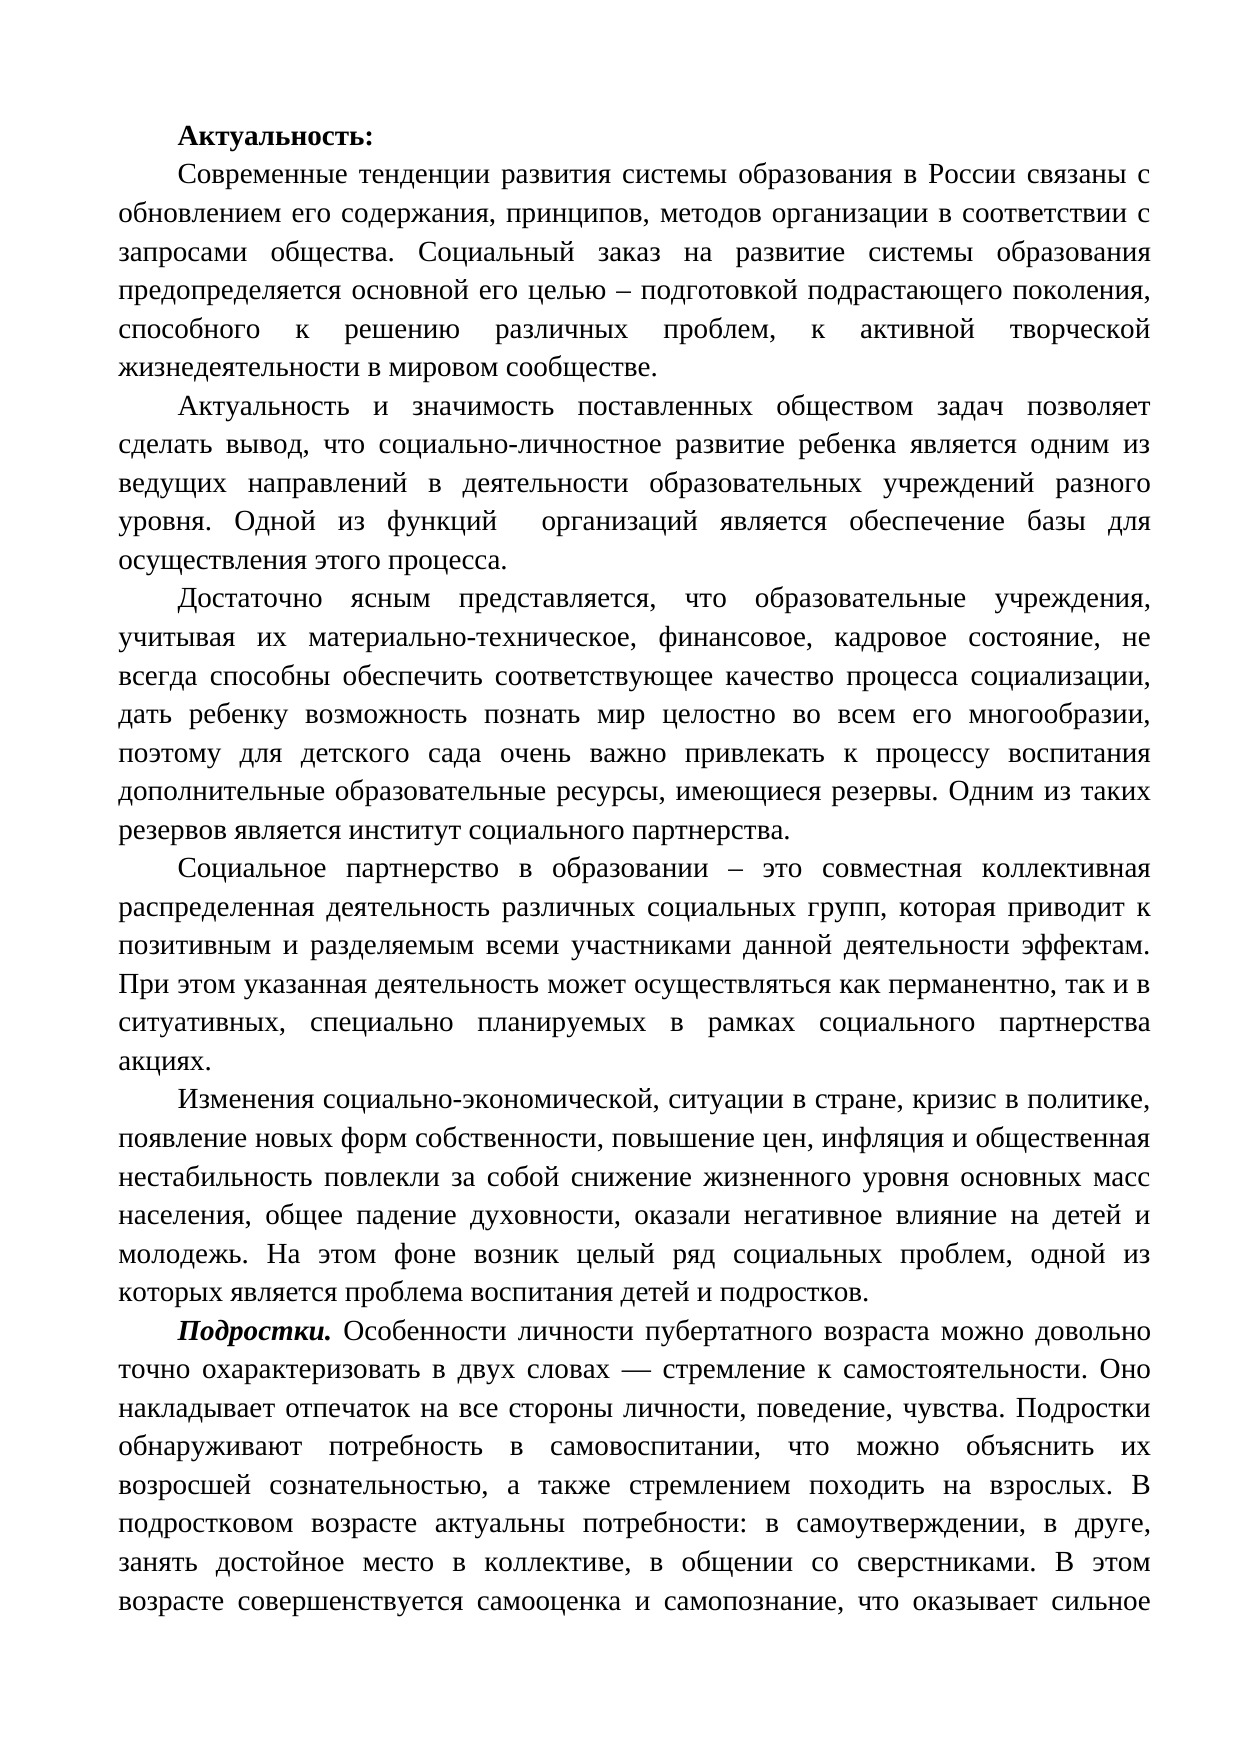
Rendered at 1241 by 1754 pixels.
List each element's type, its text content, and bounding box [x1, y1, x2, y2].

text Современные тенденции развития системы образования в России связаны с обновлением его содержания, принципов, методов организации в соответствии с запросами общества. Социальный заказ на развитие системы образования предопределяется основной его целью – подготовкой подрастающего поколения, способного к решению различных проблем, к активной творческой жизнедеятельности в мировом сообществе. [118, 157, 1152, 383]
text Достаточно ясным представляется, что образовательные учреждения, учитывая их материально-техническое, финансовое, кадровое состояние, не всегда способны обеспечить соответствующее качество процесса социализации, дать ребенку возможность познать мир целостно во всем его многообразии, поэтому для детского сада очень важно привлекать к процессу воспитания дополнительные образовательные ресурсы, имеющиеся резервы. Одним из таких резервов является институт социального партнерства. [118, 581, 1152, 845]
text Социальное партнерство в образовании – это совместная коллективная распределенная деятельность различных социальных групп, которая приводит к позитивным и разделяемым всеми участниками данной деятельности эффектам. При этом указанная деятельность может осуществляться как перманентно, так и в ситуативных, специально планируемых в рамках социального партнерства акциях. [118, 850, 1152, 1077]
text Актуальность и значимость поставленных обществом задач позволяет сделать вывод, что социально-личностное развитие ребенка является одним из ведущих направлений в деятельности образовательных учреждений разного уровня. Одной из функций организаций является обеспечение базы для осуществления этого процесса. [118, 388, 1152, 576]
text Актуальность: [118, 118, 1152, 152]
text Изменения социально-экономической, ситуации в стране, кризис в политике, появление новых форм собственности, повышение цен, инфляция и общественная нестабильность повлекли за собой снижение жизненного уровня основных масс населения, общее падение духовности, оказали негативное влияние на детей и молодежь. На этом фоне возник целый ряд социальных проблем, одной из которых является проблема воспитания детей и подростков. [118, 1082, 1152, 1308]
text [118, 1313, 1152, 1616]
